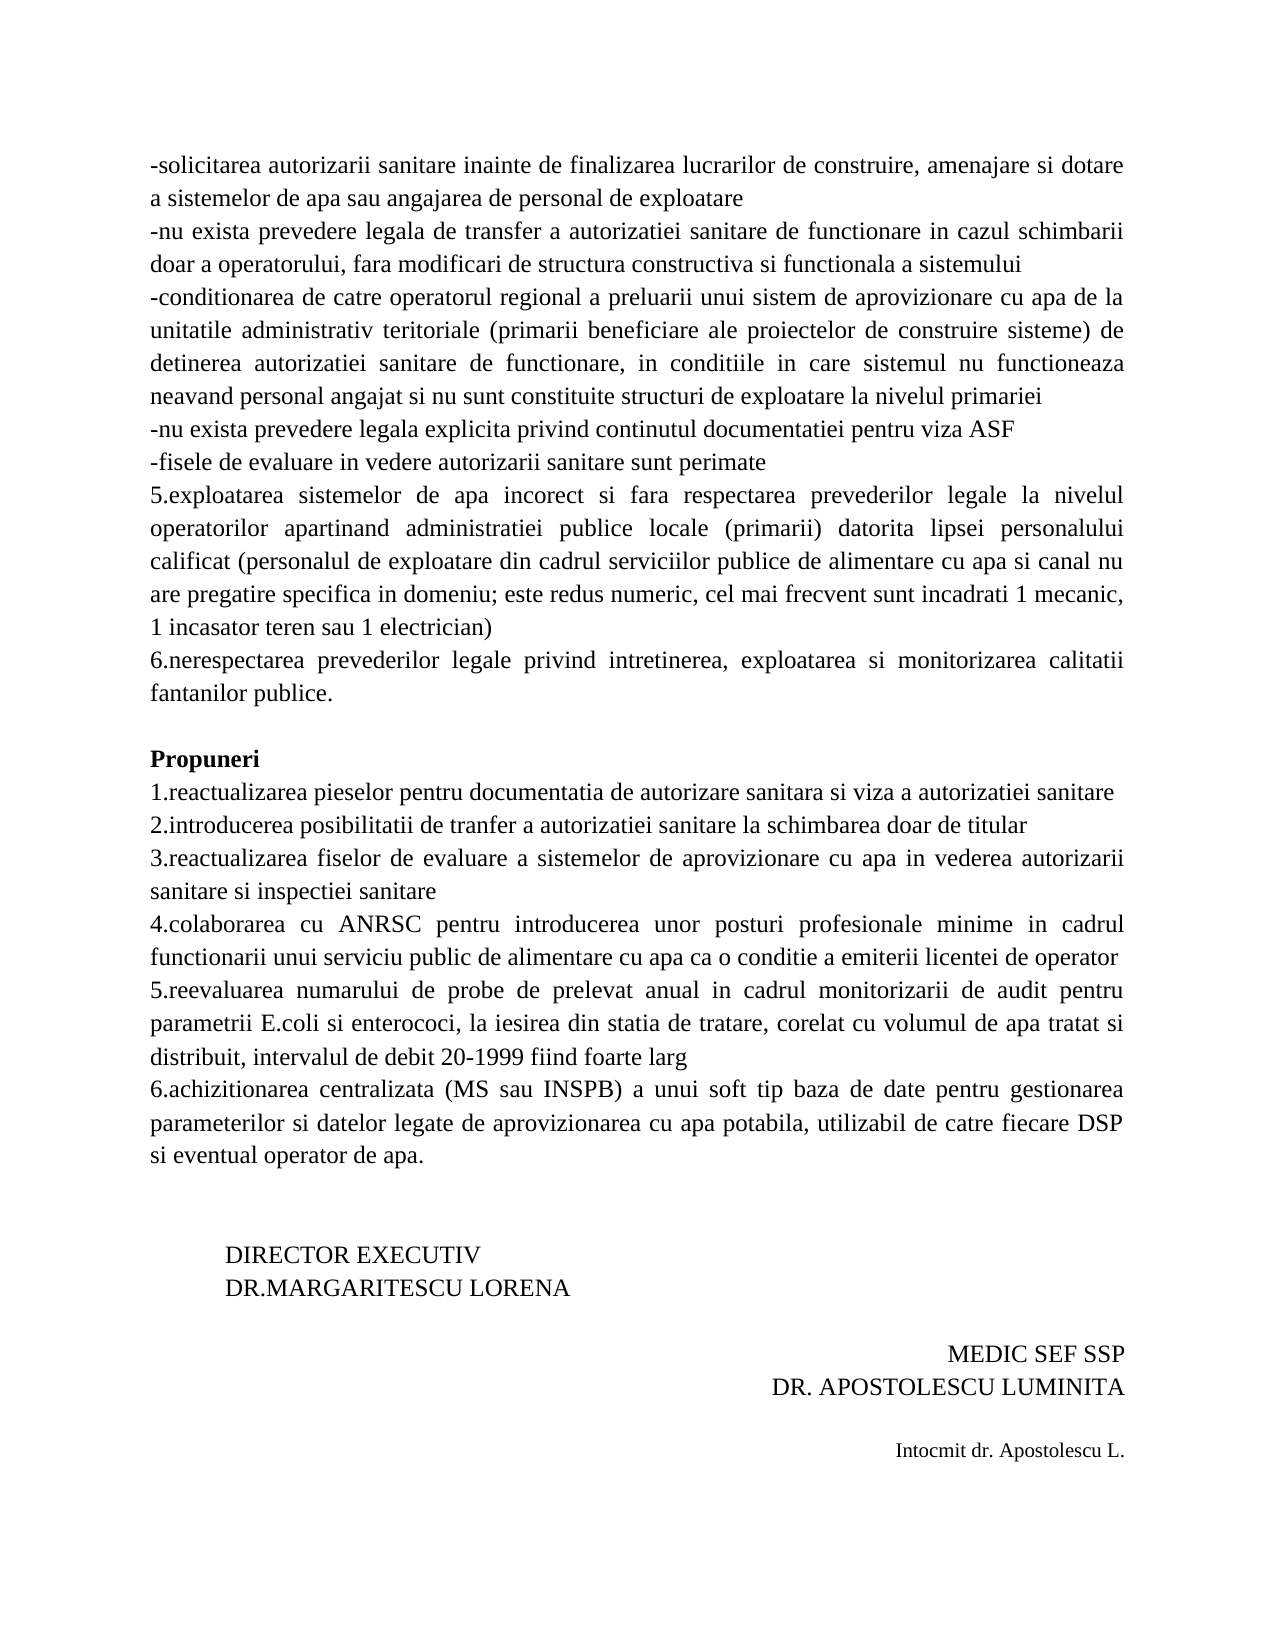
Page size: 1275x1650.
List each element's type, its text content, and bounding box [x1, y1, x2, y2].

text 6.achizitionarea centralizata (MS sau INSPB) a unui soft tip baza de date pentru gestionarea parameterilor si datelor legate de aprovizionarea cu apa potabila, utilizabil de catre fiecare DSP si eventual operator de apa. [150, 1074, 1125, 1169]
text 6.nerespectarea prevederilor legale privind intretinerea, exploatarea si monitorizarea calitatii fantanilor publice. [150, 645, 1125, 707]
text DR. APOSTOLESCU LUMINITA [150, 1372, 1125, 1401]
text 2.introducerea posibilitatii de tranfer a autorizatiei sanitare la schimbarea doar de titular [150, 810, 1125, 839]
text 4.colaborarea cu ANRSC pentru introducerea unor posturi profesionale minime in cadrul functionarii unui serviciu public de alimentare cu apa ca o conditie a emiterii licentei de operator [150, 909, 1125, 971]
text -solicitarea autorizarii sanitare inainte de finalizarea lucrarilor de construire, amenajare si dotare a sistemelor de apa sau angajarea de personal de exploatare [150, 150, 1125, 212]
text Intocmit dr. Apostolescu L. [150, 1438, 1125, 1462]
text -fisele de evaluare in vedere autorizarii sanitare sunt perimate [150, 447, 1125, 476]
text DR.MARGARITESCU LORENA [150, 1273, 1125, 1301]
text DIRECTOR EXECUTIV [150, 1240, 1125, 1268]
text 3.reactualizarea fiselor de evaluare a sistemelor de aprovizionare cu apa in vederea autorizarii sanitare si inspectiei sanitare [150, 843, 1125, 905]
text -conditionarea de catre operatorul regional a preluarii unui sistem de aprovizionare cu apa de la unitatile administrativ teritoriale (primarii beneficiare ale proiectelor de construire sisteme) de detinerea autorizatiei sanitare de functionare, in conditiile in care sistemul nu functioneaza neavand personal angajat si nu sunt constituite structuri de exploatare la nivelul primariei [150, 282, 1125, 410]
text -nu exista prevedere legala explicita privind continutul documentatiei pentru viza ASF [150, 414, 1125, 443]
text Propuneri [150, 744, 1125, 773]
text 1.reactualizarea pieselor pentru documentatia de autorizare sanitara si viza a autorizatiei sanitare [150, 777, 1125, 806]
text -nu exista prevedere legala de transfer a autorizatiei sanitare de functionare in cazul schimbarii doar a operatorului, fara modificari de structura constructiva si functionala a sistemului [150, 216, 1125, 278]
text MEDIC SEF SSP [150, 1339, 1125, 1367]
text 5.exploatarea sistemelor de apa incorect si fara respectarea prevederilor legale la nivelul operatorilor apartinand administratiei publice locale (primarii) datorita lipsei personalului calificat (personalul de exploatare din cadrul serviciilor publice de alimentare cu apa si canal nu are pregatire specifica in domeniu; este redus numeric, cel mai frecvent sunt incadrati 1 mecanic, 1 incasator teren sau 1 electrician) [150, 480, 1125, 641]
text 5.reevaluarea numarului de probe de prelevat anual in cadrul monitorizarii de audit pentru parametrii E.coli si enterococi, la iesirea din statia de tratare, corelat cu volumul de apa tratat si distribuit, intervalul de debit 20-1999 fiind foarte larg [150, 976, 1125, 1070]
